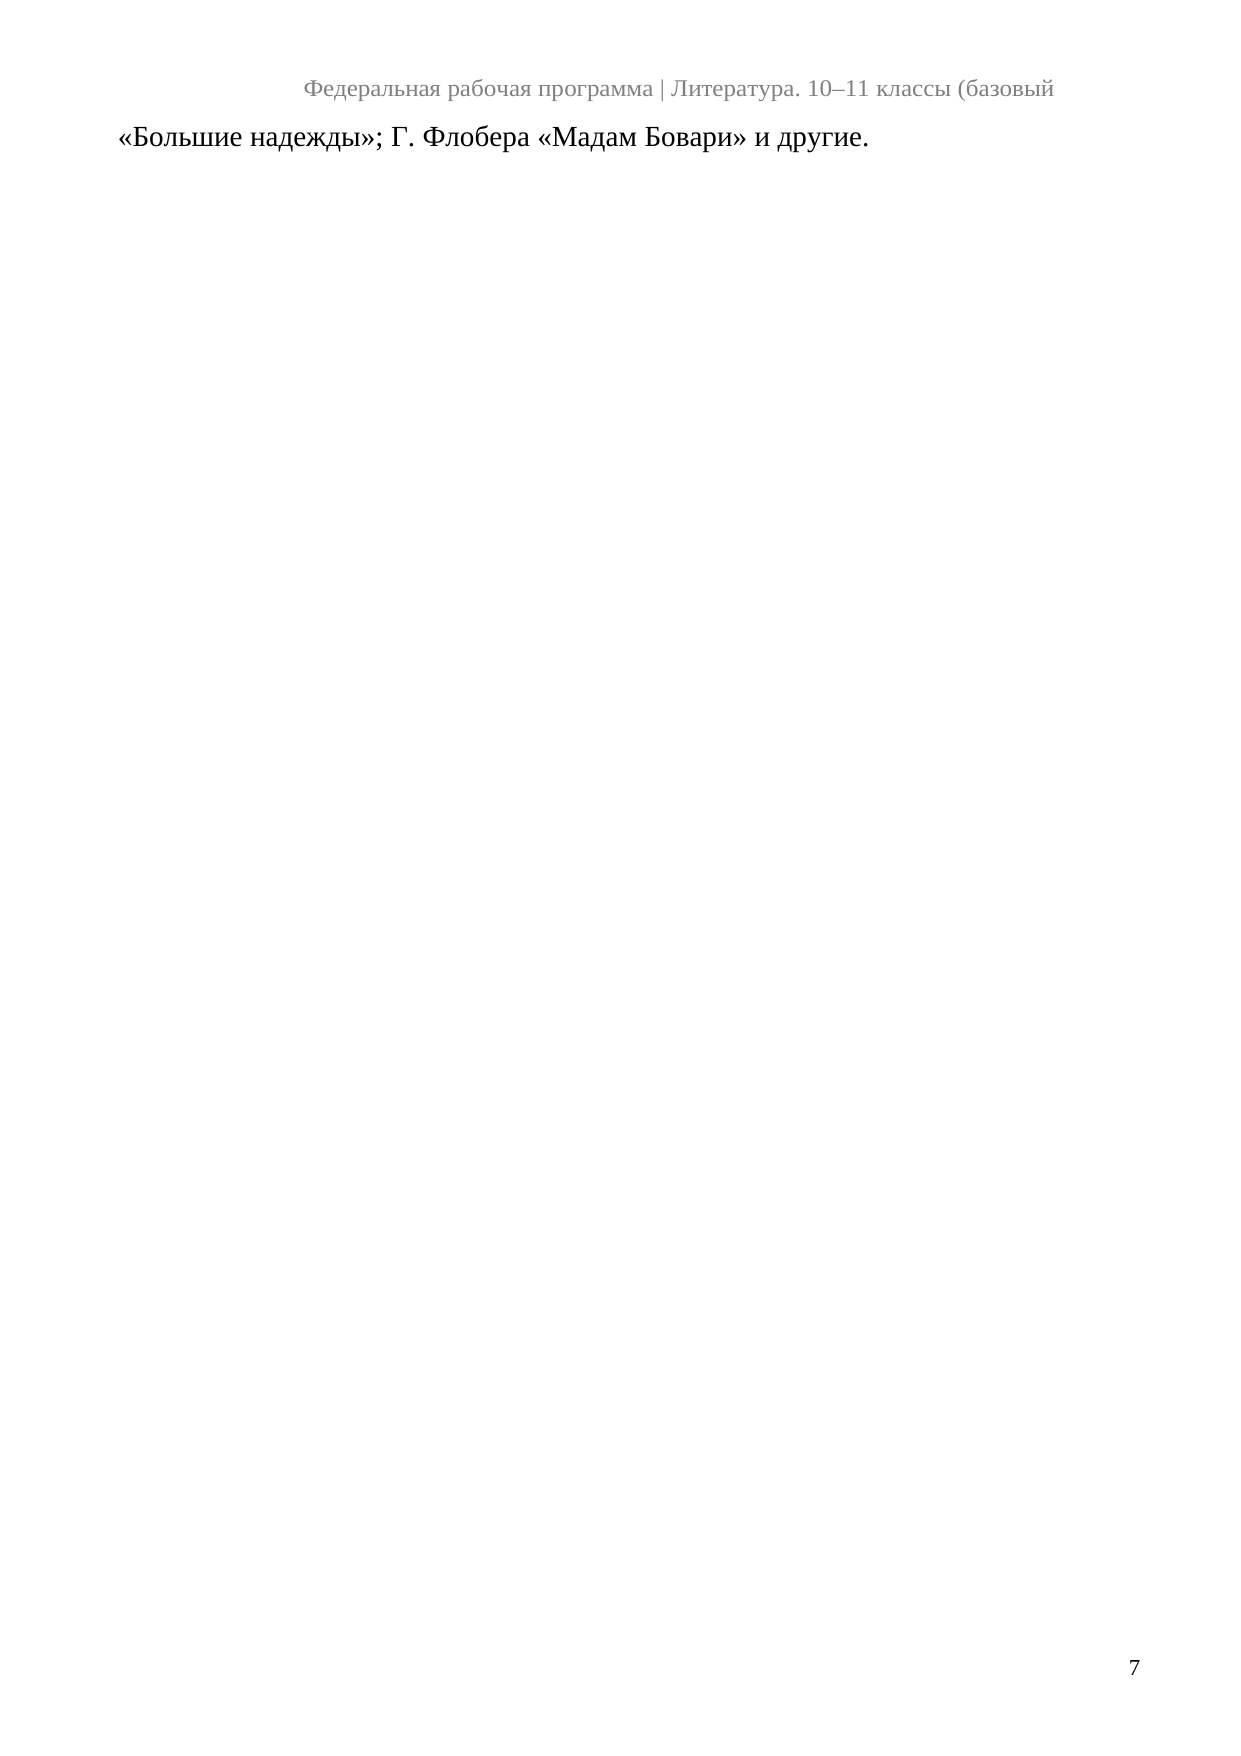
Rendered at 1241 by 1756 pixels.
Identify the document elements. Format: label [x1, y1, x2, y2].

text [118, 119, 1150, 152]
